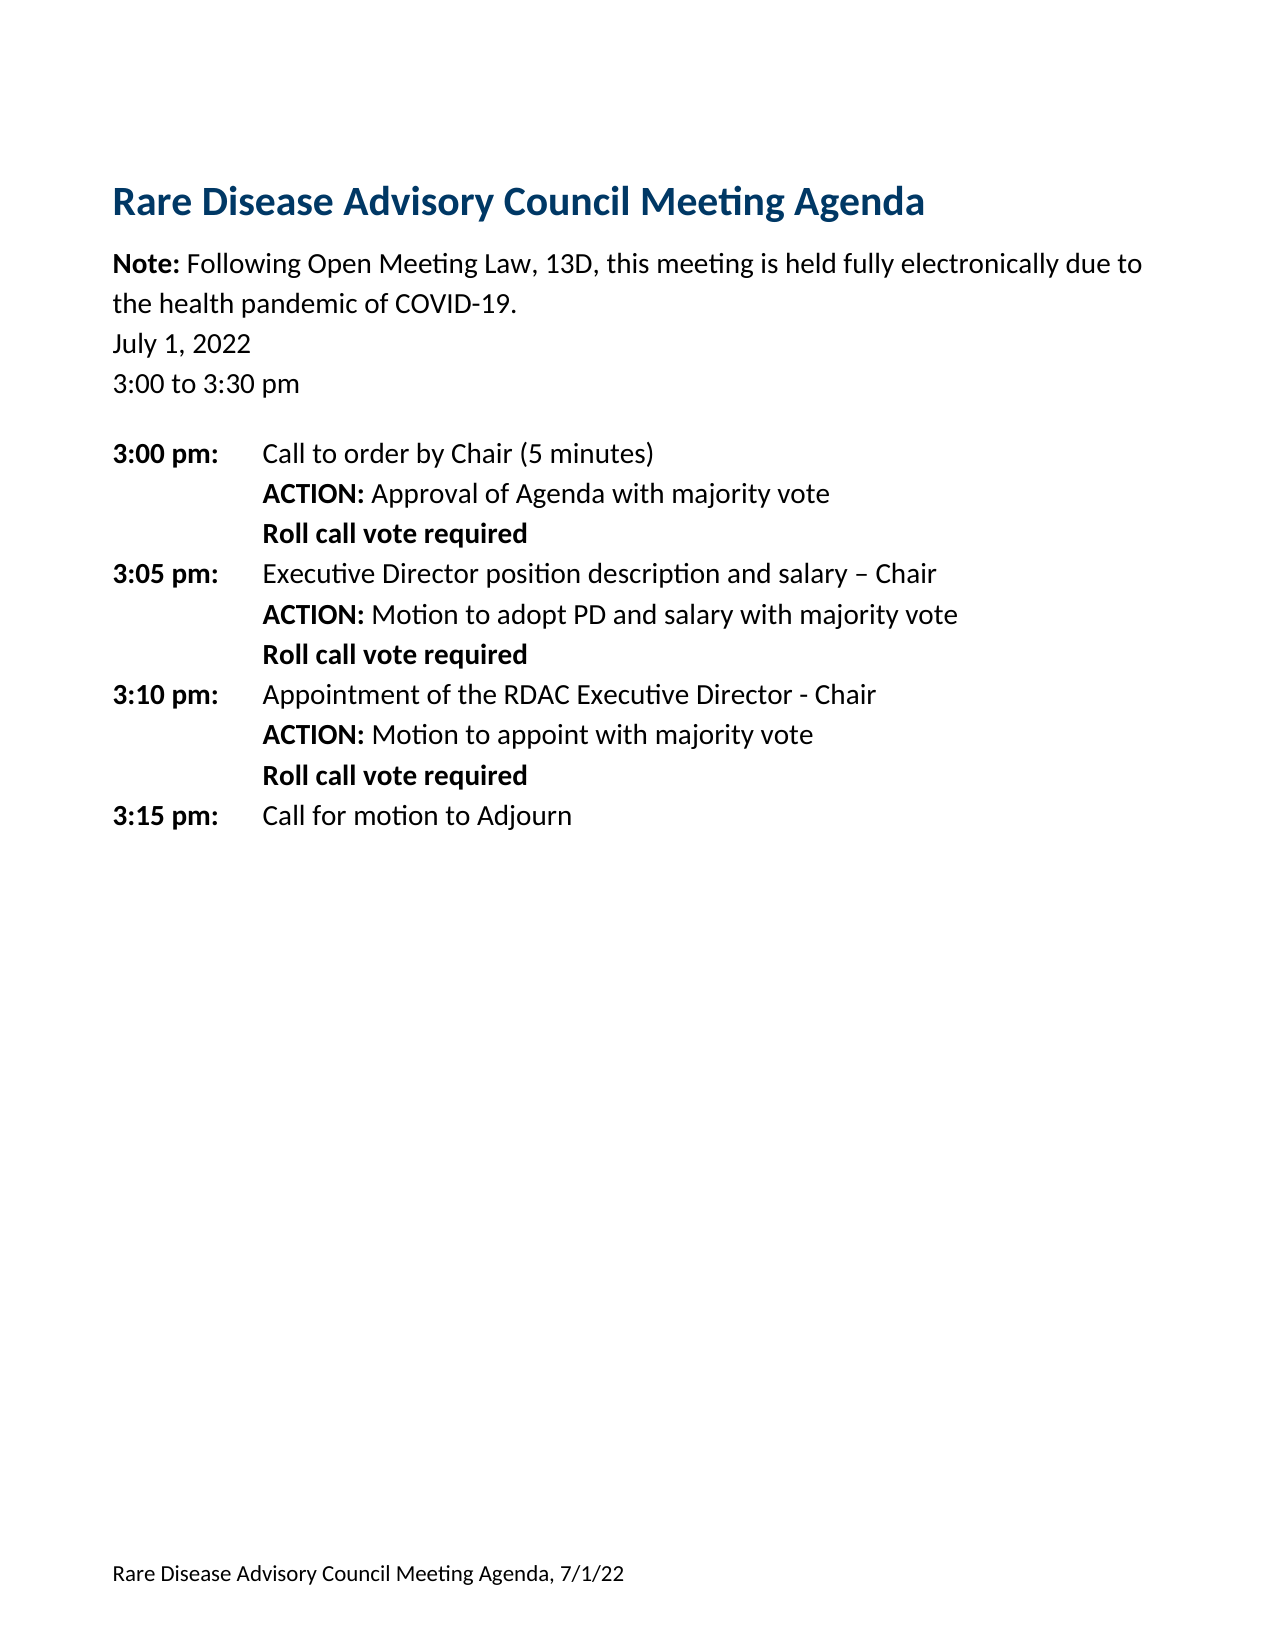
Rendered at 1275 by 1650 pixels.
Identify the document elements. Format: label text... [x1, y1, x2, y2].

text 3:05 pm: Executive Director position description and salary – Chair [112, 556, 1162, 591]
text Roll call vote required [262, 636, 1162, 672]
text ACTION: Motion to adopt PD and salary with majority vote [262, 596, 1162, 631]
text 3:00 pm: Call to order by Chair (5 minutes) [112, 435, 1162, 471]
text ACTION: Motion to appoint with majority vote [262, 716, 1162, 752]
text Roll call vote required [262, 515, 1162, 551]
subtitle Rare Disease Advisory Council Meeting Agenda [112, 175, 1162, 226]
text 3:10 pm: Appointment of the RDAC Executive Director - Chair [112, 676, 1162, 712]
text Note: Following Open Meeting Law, 13D, this meeting is held fully electronically due to the health pandemic of COVID-19. [112, 245, 1162, 321]
text ACTION: Approval of Agenda with majority vote [262, 475, 1162, 511]
text 3:15 pm: Call for motion to Adjourn [112, 797, 1162, 832]
text Roll call vote required [262, 757, 1162, 792]
text 3:00 to 3:30 pm [112, 366, 1162, 401]
text July 1, 2022 [112, 325, 1162, 361]
